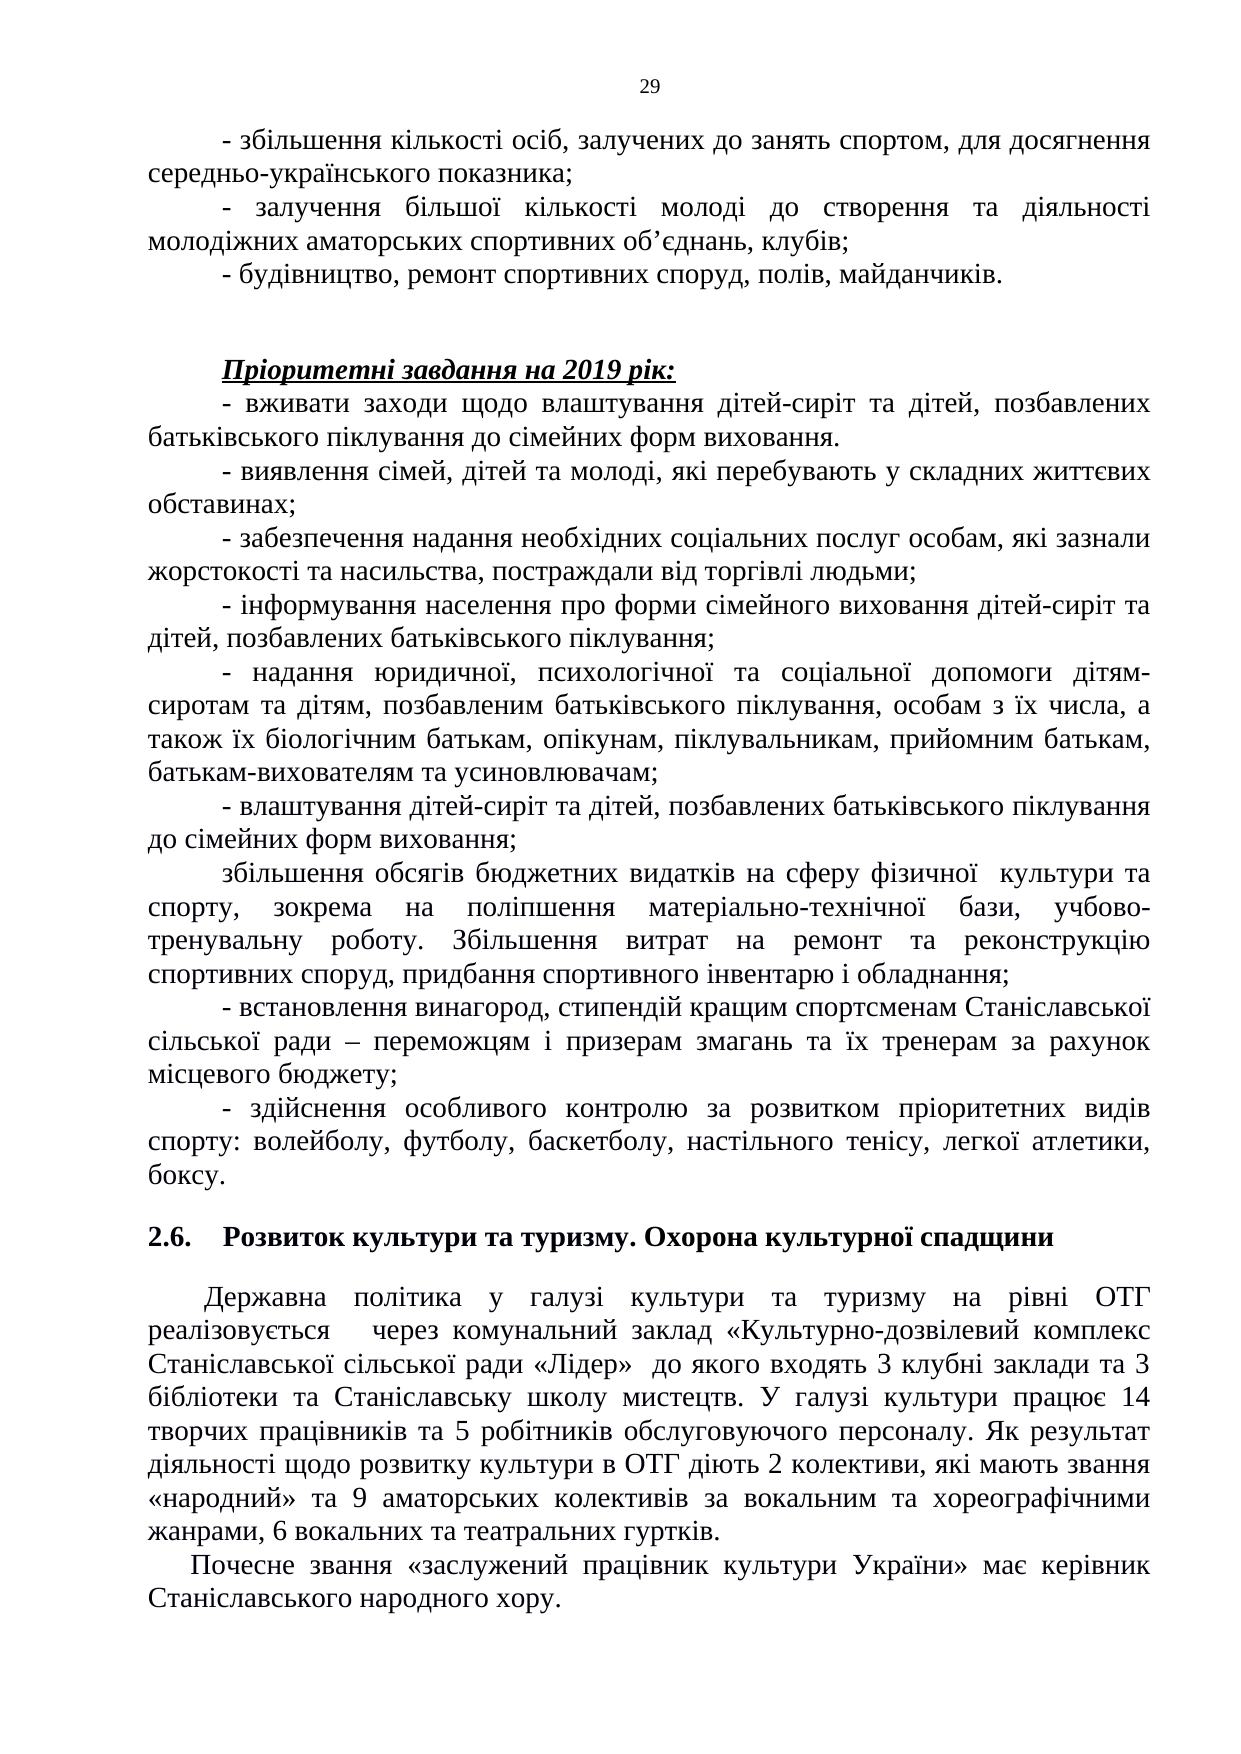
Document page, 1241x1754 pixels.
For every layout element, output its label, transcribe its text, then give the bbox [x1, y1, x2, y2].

text - залучення більшої кількості молоді до створення та діяльності молодіжних аматорських спортивних об’єднань, клубів; [148, 189, 1152, 256]
list Розвиток культури та туризму. Охорона культурної спадщини [148, 1219, 1152, 1253]
text - забезпечення надання необхідних соціальних послуг особам, які зазнали жорстокості та насильства, постраждали від торгівлі людьми; [148, 520, 1152, 587]
text збільшення обсягів бюджетних видатків на сферу фізичної культури та спорту, зокрема на поліпшення матеріально-технічної бази, учбово-тренувальну роботу. Збільшення витрат на ремонт та реконструкцію спортивних споруд, придбання спортивного інвентарю і обладнання; [148, 855, 1152, 989]
text - вживати заходи щодо влаштування дітей-сиріт та дітей, позбавлених батьківського піклування до сімейних форм виховання. [148, 386, 1152, 453]
text Пріоритетні завдання на 2019 рік: [148, 352, 1152, 386]
text - надання юридичної, психологічної та соціальної допомоги дітям-сиротам та дітям, позбавленим батьківського піклування, особам з їх числа, а також їх біологічним батькам, опікунам, піклувальникам, прийомним батькам, батькам-вихователям та усиновлювачам; [148, 654, 1152, 788]
text - встановлення винагород, стипендій кращим спортсменам Станіславської сільської ради – переможцям і призерам змагань та їх тренерам за рахунок місцевого бюджету; [148, 989, 1152, 1090]
text Державна політика у галузі культури та туризму на рівні ОТГ реалізовується через комунальний заклад «Культурно-дозвілевий комплекс Станіславської сільської ради «Лідер» до якого входять 3 клубні заклади та 3 бібліотеки та Станіславську школу мистецтв. У галузі культури працює 14 творчих працівників та 5 робітників обслуговуючого персоналу. Як результат діяльності щодо розвитку культури в ОТГ діють 2 колективи, які мають звання «народний» та 9 аматорських колективів за вокальним та хореографічними жанрами, 6 вокальних та театральних гуртків. [148, 1279, 1152, 1547]
text - здійснення особливого контролю за розвитком пріоритетних видів спорту: волейболу, футболу, баскетболу, настільного тенісу, легкої атлетики, боксу. [148, 1090, 1152, 1191]
text - влаштування дітей-сиріт та дітей, позбавлених батьківського піклування до сімейних форм виховання; [148, 788, 1152, 855]
text - збільшення кількості осіб, залучених до занять спортом, для досягнення середньо-українського показника; [148, 122, 1152, 189]
text - виявлення сімей, дітей та молоді, які перебувають у складних життєвих обставинах; [148, 453, 1152, 520]
text - інформування населення про форми сімейного виховання дітей-сиріт та дітей, позбавлених батьківського піклування; [148, 587, 1152, 654]
text - будівництво, ремонт спортивних споруд, полів, майданчиків. [148, 256, 1152, 290]
text Почесне звання «заслужений працівник культури України» має керівник Станіславського народного хору. [148, 1547, 1152, 1614]
